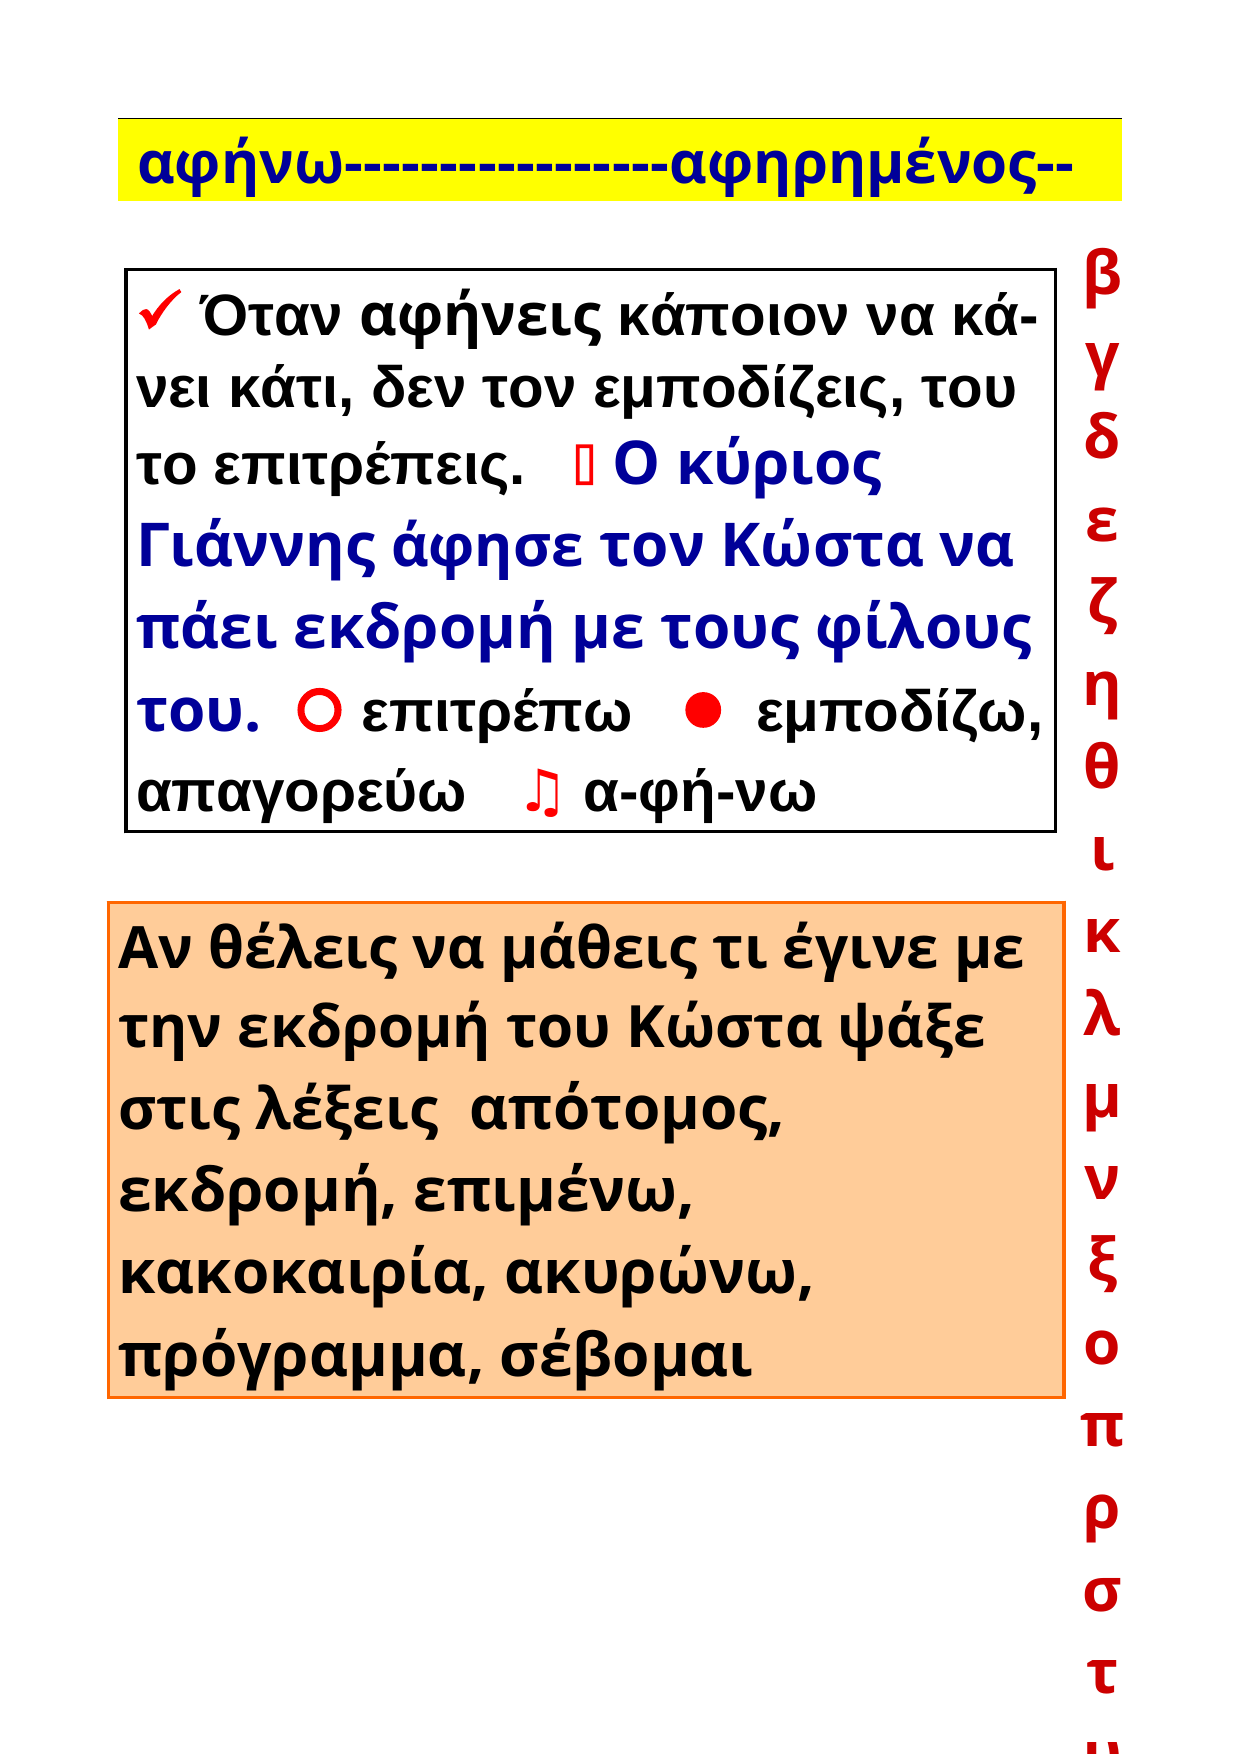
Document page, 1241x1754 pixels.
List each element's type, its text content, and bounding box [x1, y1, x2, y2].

text αφήνω αφηρημένος [118, 119, 1122, 201]
text Όταν αφήνεις κάποιον να κά-νει κάτι, δεν τον εμποδίζεις, του το επιτρέπεις. Ο κύριος Γιάννης άφησε τον Κώστα να πάει εκδρομή με τους φίλους του. επιτρέπω εμποδίζω, απαγορεύω ♫ α-φή-νω [128, 271, 1054, 830]
text Αν θέλεις να μάθεις τι έγινε με την εκδρομή του Κώστα ψάξε στις λέξεις απότομος, εκδρομή, επιμένω, κακοκαιρία, ακυρώνω, πρόγραμμα, σέβομαι [110, 904, 1062, 1396]
